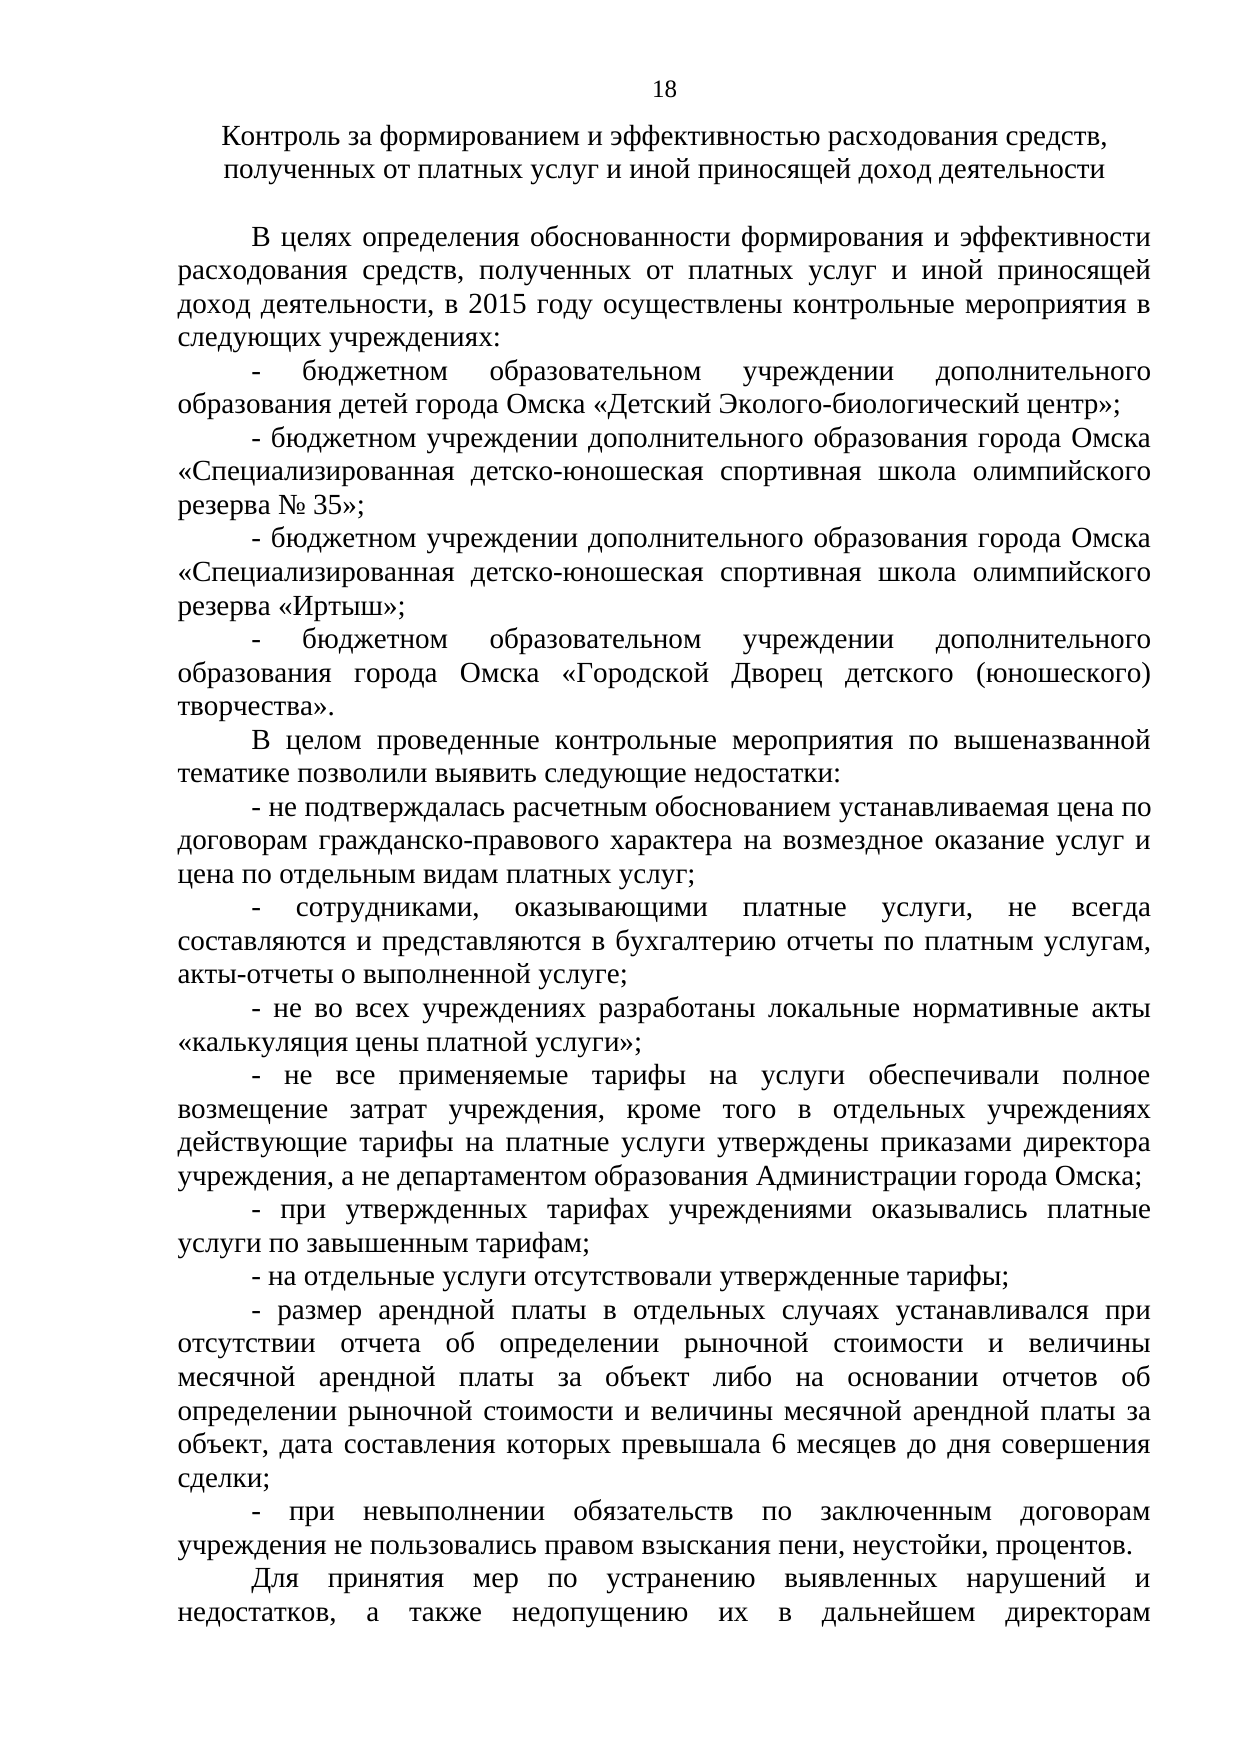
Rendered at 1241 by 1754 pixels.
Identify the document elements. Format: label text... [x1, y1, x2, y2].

text В целом проведенные контрольные мероприятия по вышеназванной тематике позволили выявить следующие недостатки: [177, 722, 1152, 789]
text - при невыполнении обязательств по заключенным договорам учреждения не пользовались правом взыскания пени, неустойки, процентов. [177, 1493, 1152, 1560]
text - сотрудниками, оказывающими платные услуги, не всегда составляются и представляются в бухгалтерию отчеты по платным услугам, акты-отчеты о выполненной услуге; [177, 889, 1152, 990]
text - не подтверждалась расчетным обоснованием устанавливаемая цена по договорам гражданско-правового характера на возмездное оказание услуг и цена по отдельным видам платных услуг; [177, 789, 1152, 889]
text - размер арендной платы в отдельных случаях устанавливался при отсутствии отчета об определении рыночной стоимости и величины месячной арендной платы за объект либо на основании отчетов об определении рыночной стоимости и величины месячной арендной платы за объект, дата составления которых превышала 6 месяцев до дня совершения сделки; [177, 1292, 1152, 1493]
text - при утвержденных тарифах учреждениями оказывались платные услуги по завышенным тарифам; [177, 1191, 1152, 1258]
text В целях определения обоснованности формирования и эффективности расходования средств, полученных от платных услуг и иной приносящей доход деятельности, в 2015 году осуществлены контрольные мероприятия в следующих учреждениях: [177, 219, 1152, 353]
text - бюджетном учреждении дополнительного образования города Омска «Специализированная детско-юношеская спортивная школа олимпийского резерва «Иртыш»; [177, 521, 1152, 621]
list - не все применяемые тарифы на услуги обеспечивали полное возмещение затрат учреждения, кроме того в отдельных учреждениях действующие тарифы на платные услуги утверждены приказами директора учреждения, а не департаментом образования Администрации города Омска; [177, 1057, 1152, 1191]
text Контроль за формированием и эффективностью расходования средств, полученных от платных услуг и иной приносящей доход деятельности [177, 118, 1152, 185]
text - на отдельные услуги отсутствовали утвержденные тарифы; [177, 1258, 1152, 1292]
text - не во всех учреждениях разработаны локальные нормативные акты «калькуляция цены платной услуги»; [177, 990, 1152, 1057]
text - бюджетном образовательном учреждении дополнительного образования города Омска «Городской Дворец детского (юношеского) творчества». [177, 621, 1152, 722]
text - бюджетном учреждении дополнительного образования города Омска «Специализированная детско-юношеская спортивная школа олимпийского резерва № 35»; [177, 420, 1152, 521]
text - бюджетном образовательном учреждении дополнительного образования детей города Омска «Детский Эколого-биологический центр»; [177, 353, 1152, 420]
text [177, 1560, 1152, 1627]
